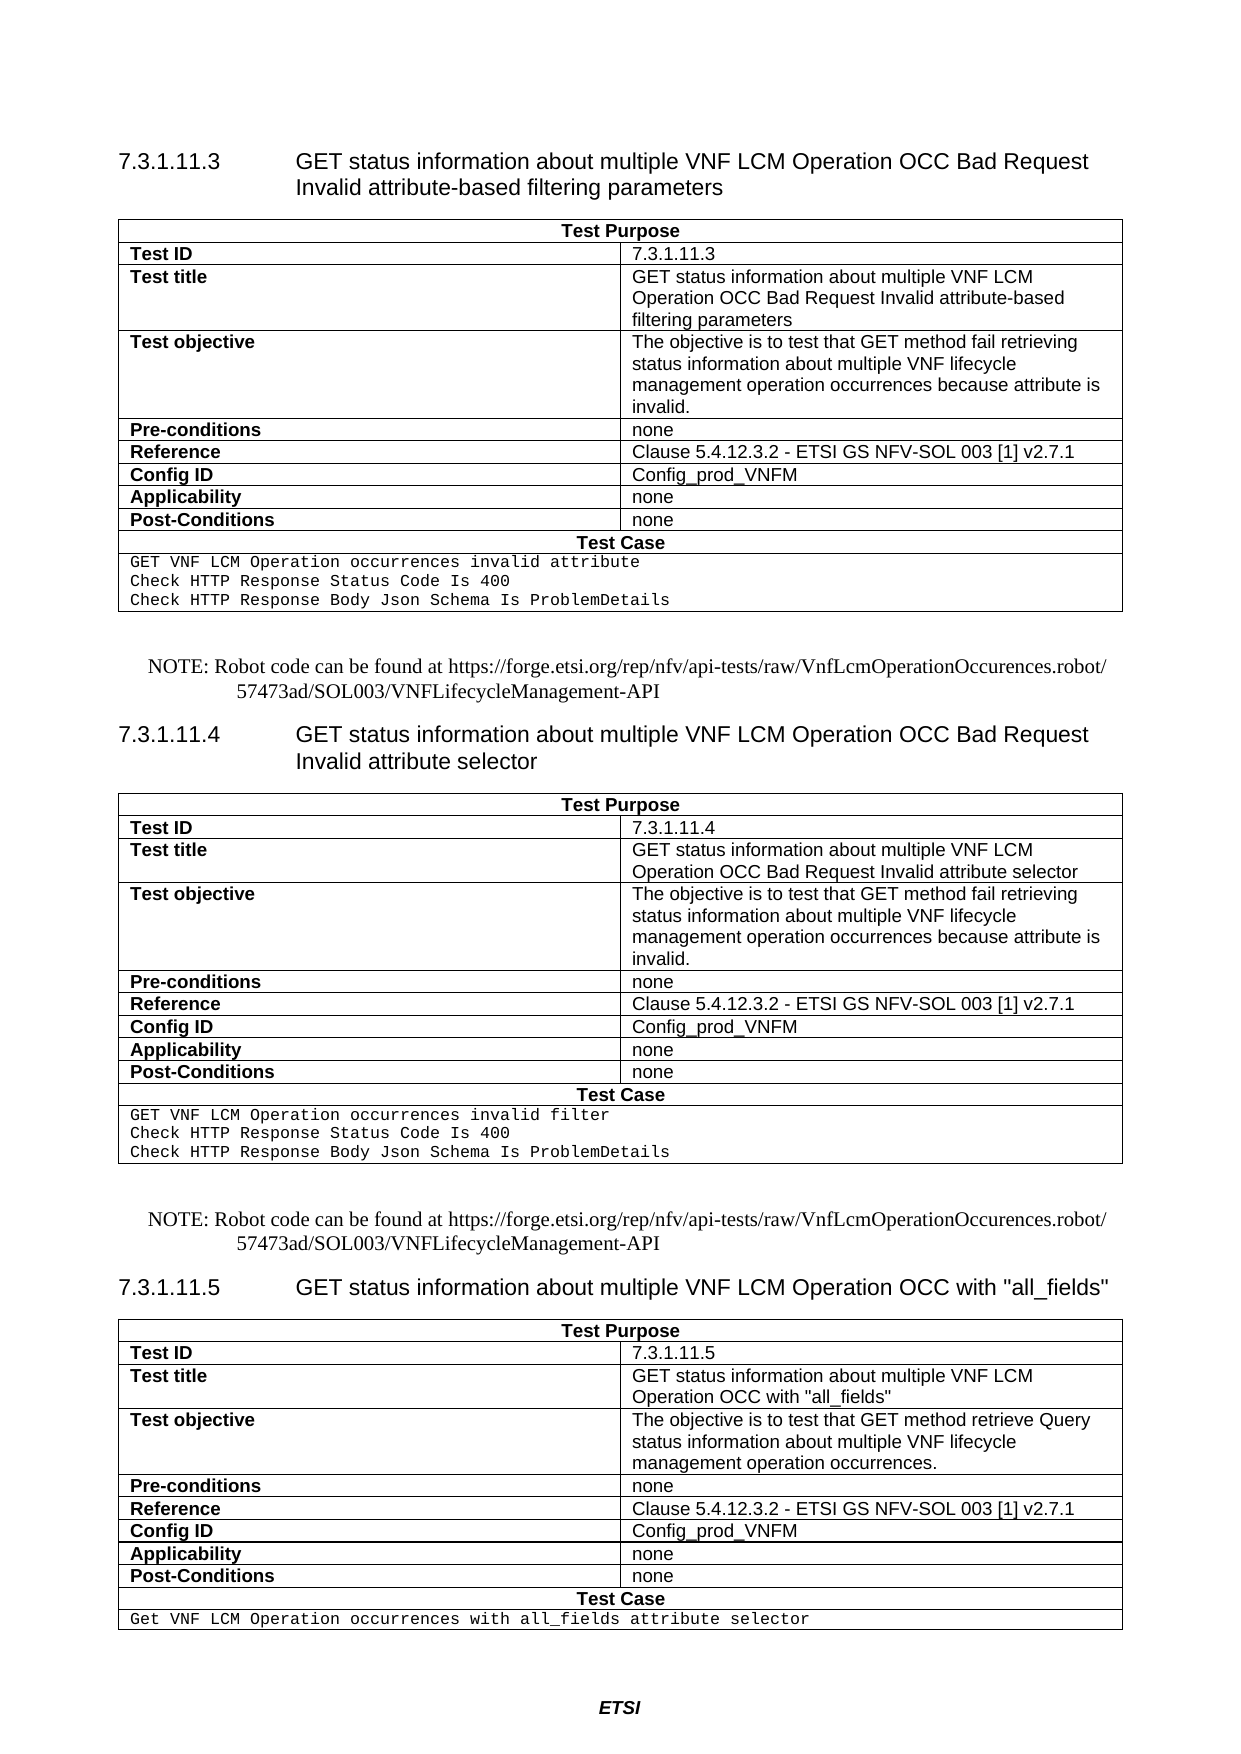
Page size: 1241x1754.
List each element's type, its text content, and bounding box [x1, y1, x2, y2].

subtitle 7.3.1.11.4 GET status information about multiple VNF LCM Operation OCC Bad Request Invalid attribute selector [118, 721, 1122, 774]
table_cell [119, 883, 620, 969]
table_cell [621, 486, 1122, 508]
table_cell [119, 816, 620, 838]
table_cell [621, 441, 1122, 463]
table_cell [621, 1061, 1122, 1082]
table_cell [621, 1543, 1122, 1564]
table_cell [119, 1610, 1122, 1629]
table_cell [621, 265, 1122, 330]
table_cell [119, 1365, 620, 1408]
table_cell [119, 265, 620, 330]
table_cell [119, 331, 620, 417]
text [148, 1207, 1122, 1255]
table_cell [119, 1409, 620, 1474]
subtitle 7.3.1.11.5 GET status information about multiple VNF LCM Operation OCC with "all_fields" [118, 1273, 1122, 1300]
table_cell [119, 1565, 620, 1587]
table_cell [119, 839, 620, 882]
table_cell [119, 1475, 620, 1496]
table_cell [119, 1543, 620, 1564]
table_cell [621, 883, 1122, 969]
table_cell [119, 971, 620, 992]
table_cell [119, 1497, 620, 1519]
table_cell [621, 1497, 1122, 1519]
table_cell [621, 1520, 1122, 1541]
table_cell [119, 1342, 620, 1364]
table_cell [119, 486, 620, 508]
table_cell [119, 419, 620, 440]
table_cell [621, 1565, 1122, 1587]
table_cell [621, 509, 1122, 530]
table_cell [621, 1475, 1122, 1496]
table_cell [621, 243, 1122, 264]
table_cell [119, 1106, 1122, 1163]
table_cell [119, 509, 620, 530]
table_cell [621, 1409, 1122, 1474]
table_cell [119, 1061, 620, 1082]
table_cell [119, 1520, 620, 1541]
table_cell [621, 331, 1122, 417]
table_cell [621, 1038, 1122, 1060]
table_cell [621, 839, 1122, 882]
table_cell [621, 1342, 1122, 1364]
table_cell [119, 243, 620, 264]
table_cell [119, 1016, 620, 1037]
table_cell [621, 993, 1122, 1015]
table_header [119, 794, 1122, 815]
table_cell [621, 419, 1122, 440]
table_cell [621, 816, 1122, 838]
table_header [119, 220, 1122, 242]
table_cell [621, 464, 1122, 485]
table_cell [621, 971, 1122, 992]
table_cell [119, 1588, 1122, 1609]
subtitle 7.3.1.11.3 GET status information about multiple VNF LCM Operation OCC Bad Request Invalid attribute-based filtering parameters [118, 148, 1122, 200]
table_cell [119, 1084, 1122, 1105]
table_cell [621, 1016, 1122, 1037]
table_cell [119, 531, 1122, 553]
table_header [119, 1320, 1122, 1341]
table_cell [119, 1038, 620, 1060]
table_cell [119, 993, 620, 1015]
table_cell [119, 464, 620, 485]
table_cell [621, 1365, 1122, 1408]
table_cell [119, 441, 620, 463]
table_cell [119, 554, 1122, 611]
